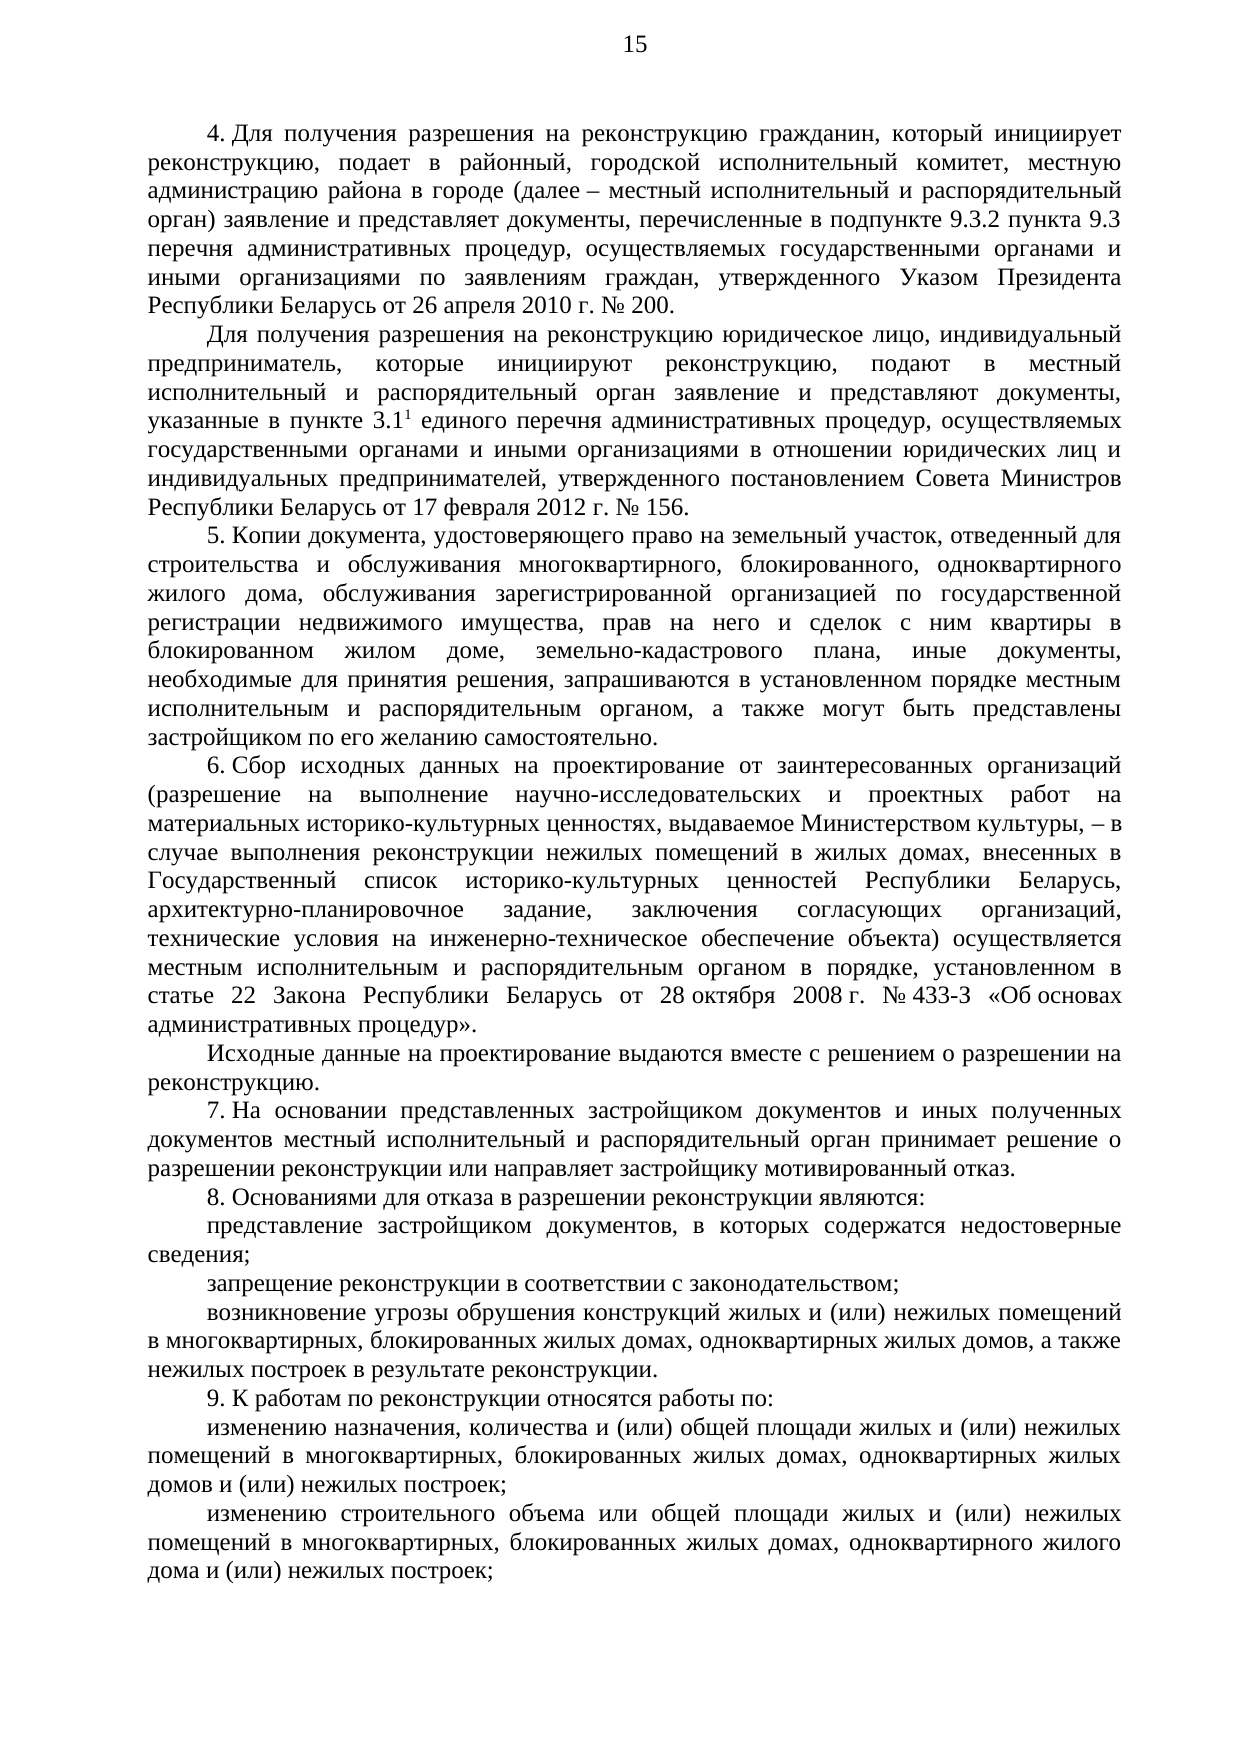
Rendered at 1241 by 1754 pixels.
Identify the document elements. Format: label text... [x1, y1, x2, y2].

text изменению назначения, количества и (или) общей площади жилых и (или) нежилых помещений в многоквартирных, блокированных жилых домах, одноквартирных жилых домов и (или) нежилых построек; [147, 1412, 1122, 1498]
text 5. Копии документа, удостоверяющего право на земельный участок, отведенный для строительства и обслуживания многоквартирного, блокированного, одноквартирного жилого дома, обслуживания зарегистрированной организацией по государственной регистрации недвижимого имущества, прав на него и сделок с ним квартиры в блокированном жилом доме, земельно-кадастрового плана, иные документы, необходимые для принятия решения, запрашиваются в установленном порядке местным исполнительным и распорядительным органом, а также могут быть представлены застройщиком по его желанию самостоятельно. [147, 521, 1122, 751]
text 7. На основании представленных застройщиком документов и иных полученных документов местный исполнительный и распорядительный орган принимает решение о разрешении реконструкции или направляет застройщику мотивированный отказ. [147, 1096, 1122, 1182]
text 6. Сбор исходных данных на проектирование от заинтересованных организаций (разрешение на выполнение научно-исследовательских и проектных работ на материальных историко-культурных ценностях, выдаваемое Министерством культуры, – в случае выполнения реконструкции нежилых помещений в жилых домах, внесенных в Государственный список историко-культурных ценностей Республики Беларусь, архитектурно-планировочное задание, заключения согласующих организаций, технические условия на инженерно-техническое обеспечение объекта) осуществляется местным исполнительным и распорядительным органом в порядке, установленном в статье 22 Закона Республики Беларусь от 28 октября . № 433-З «Об основах административных процедур». [147, 751, 1122, 1038]
text 8. Основаниями для отказа в разрешении реконструкции являются: [147, 1182, 1122, 1211]
text Исходные данные на проектирование выдаются вместе с решением о разрешении на реконструкцию. [147, 1038, 1122, 1096]
text 4. Для получения разрешения на реконструкцию гражданин, который инициирует реконструкцию, подает в районный, городской исполнительный комитет, местную администрацию района в городе (далее – местный исполнительный и распорядительный орган) заявление и представляет документы, перечисленные в подпункте 9.3.2 пункта 9.3 перечня административных процедур, осуществляемых государственными органами и иными организациями по заявлениям граждан, утвержденного Указом Президента Республики Беларусь от 26 апреля . № 200. [147, 118, 1122, 319]
text запрещение реконструкции в соответствии с законодательством; [147, 1268, 1122, 1297]
text возникновение угрозы обрушения конструкций жилых и (или) нежилых помещений в многоквартирных, блокированных жилых домах, одноквартирных жилых домов, а также нежилых построек в результате реконструкции. [147, 1297, 1122, 1383]
text Для получения разрешения на реконструкцию юридическое лицо, индивидуальный предприниматель, которые инициируют реконструкцию, подают в местный исполнительный и распорядительный орган заявление и представляют документы, указанные в пункте 3.11 единого перечня административных процедур, осуществляемых государственными органами и иными организациями в отношении юридических лиц и индивидуальных предпринимателей, утвержденного постановлением Совета Министров Республики Беларусь от 17 февраля . № 156. [147, 319, 1122, 521]
text изменению строительного объема или общей площади жилых и (или) нежилых помещений в многоквартирных, блокированных жилых домах, одноквартирного жилого дома и (или) нежилых построек; [147, 1498, 1122, 1584]
text представление застройщиком документов, в которых содержатся недостоверные сведения; [147, 1211, 1122, 1268]
text 9. К работам по реконструкции относятся работы по: [147, 1383, 1122, 1412]
